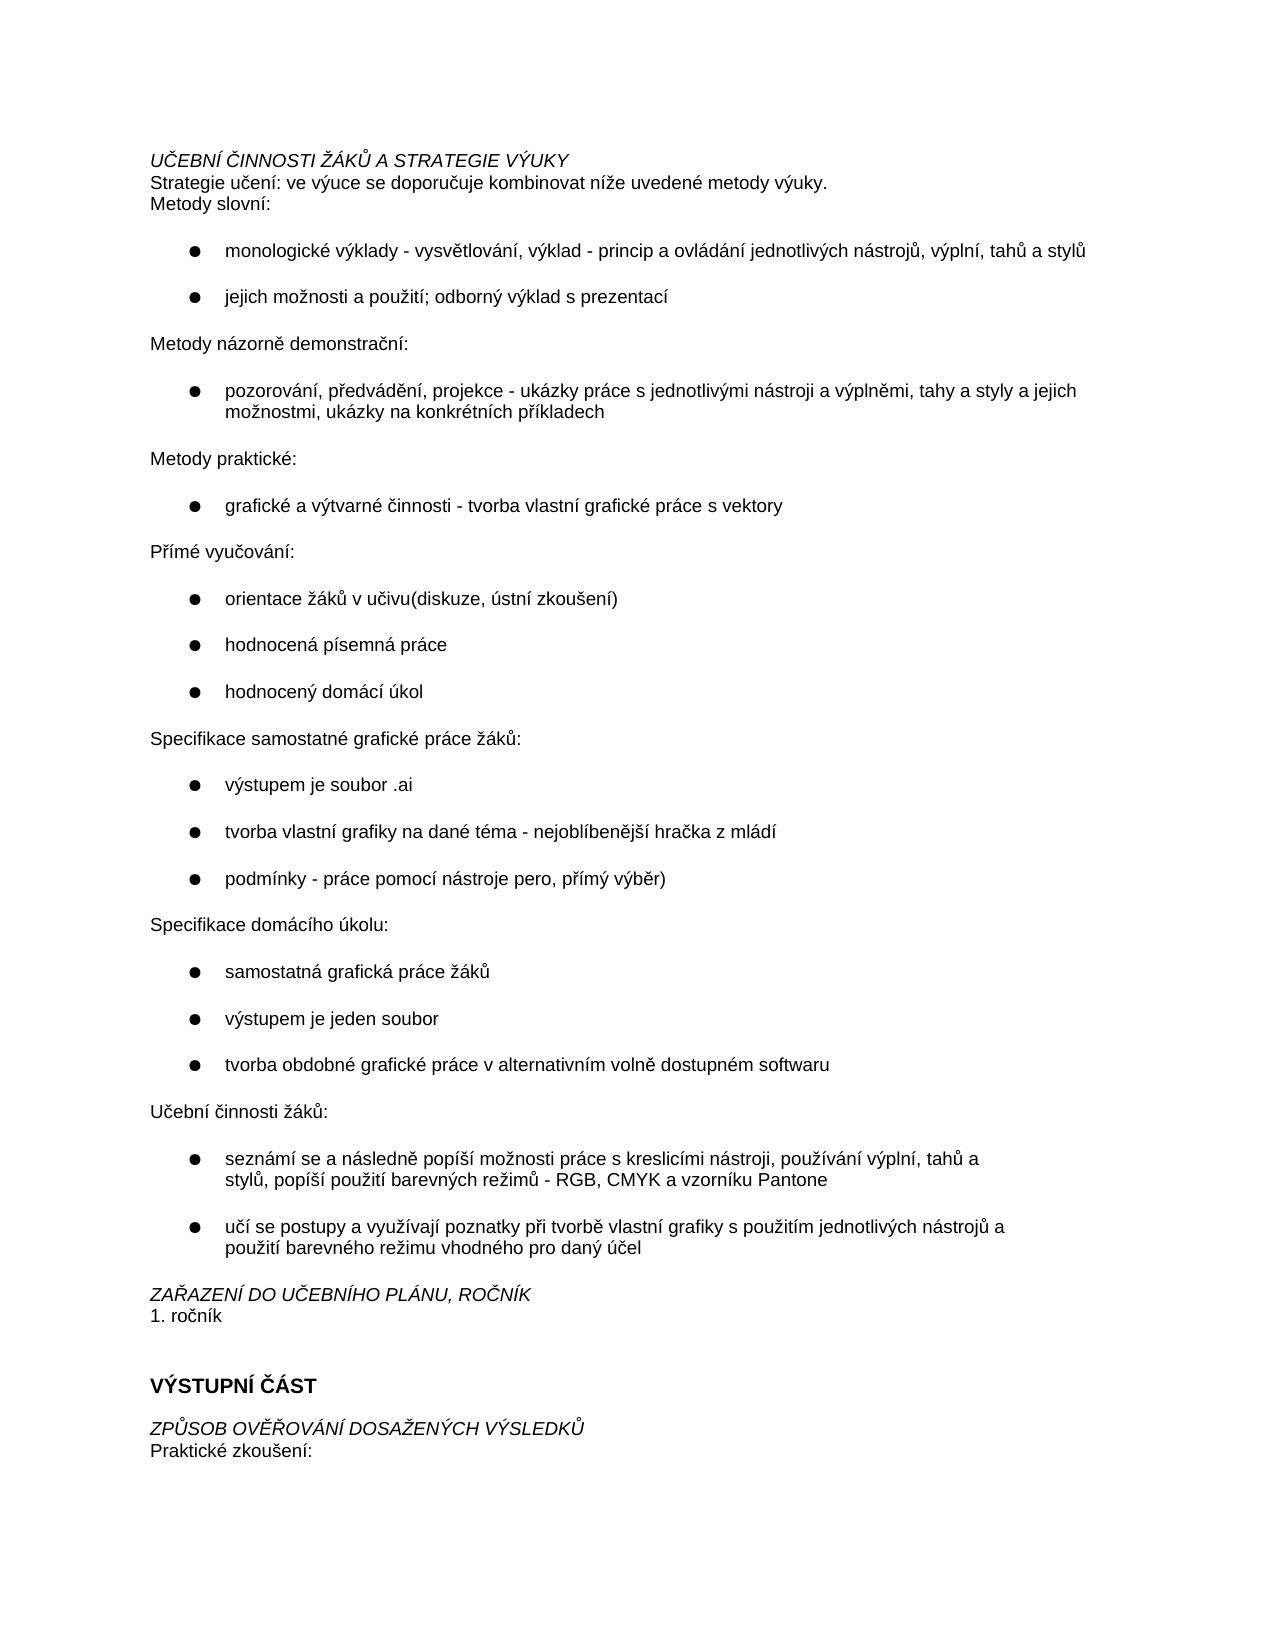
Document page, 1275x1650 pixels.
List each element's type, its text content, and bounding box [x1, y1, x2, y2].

list jejich možnosti a použití; odborný výklad s prezentací [187, 286, 1125, 308]
list hodnocený domácí úkol [187, 681, 1125, 703]
list orientace žáků v učivu(diskuze, ústní zkoušení) [187, 588, 1125, 609]
list podmínky - práce pomocí nástroje pero, přímý výběr) [187, 867, 1125, 889]
list tvorba vlastní grafiky na dané téma - nejoblíbenější hračka z mládí [187, 821, 1125, 842]
list tvorba obdobné grafické práce v alternativním volně dostupném softwaru [187, 1054, 1125, 1076]
text Metody názorně demonstrační: [150, 333, 1125, 354]
text Praktické zkoušení: [150, 1440, 1125, 1461]
text Specifikace samostatné grafické práce žáků: [150, 728, 1125, 749]
text Metody slovní: [150, 193, 1125, 215]
list pozorování, předvádění, projekce - ukázky práce s jednotlivými nástroji a výplněmi, tahy a styly a jejich možnostmi, ukázky na konkrétních příkladech [187, 379, 1125, 423]
text Učební činnosti žáků: [150, 1101, 1125, 1122]
list grafické a výtvarné činnosti - tvorba vlastní grafické práce s vektory [187, 494, 1125, 516]
subtitle Způsob ověřování dosažených výsledků [150, 1418, 1125, 1440]
text 1. ročník [150, 1305, 1125, 1327]
text Přímé vyučování: [150, 541, 1125, 563]
list samostatná grafická práce žáků [187, 961, 1125, 982]
list monologické výklady - vysvětlování, výklad - princip a ovládání jednotlivých nástrojů, výplní, tahů a stylů [187, 240, 1125, 261]
list učí se postupy a využívají poznatky při tvorbě vlastní grafiky s použitím jednotlivých nástrojů a použití barevného režimu vhodného pro daný účel [187, 1216, 1125, 1259]
text Specifikace domácího úkolu: [150, 914, 1125, 936]
subtitle Učební činnosti žáků a strategie výuky [150, 150, 1125, 172]
text Metody praktické: [150, 448, 1125, 469]
list hodnocená písemná práce [187, 634, 1125, 656]
list výstupem je jeden soubor [187, 1007, 1125, 1029]
subtitle VÝSTUPNÍ ČÁST [150, 1373, 1125, 1397]
list seznámí se a následně popíší možnosti práce s kreslicími nástroji, používání výplní, tahů a stylů, popíší použití barevných režimů - RGB, CMYK a vzorníku Pantone [187, 1147, 1125, 1191]
list výstupem je soubor .ai [187, 774, 1125, 796]
subtitle Zařazení do učebního plánu, ročník [150, 1284, 1125, 1305]
text Strategie učení: ve výuce se doporučuje kombinovat níže uvedené metody výuky. [150, 172, 1125, 193]
